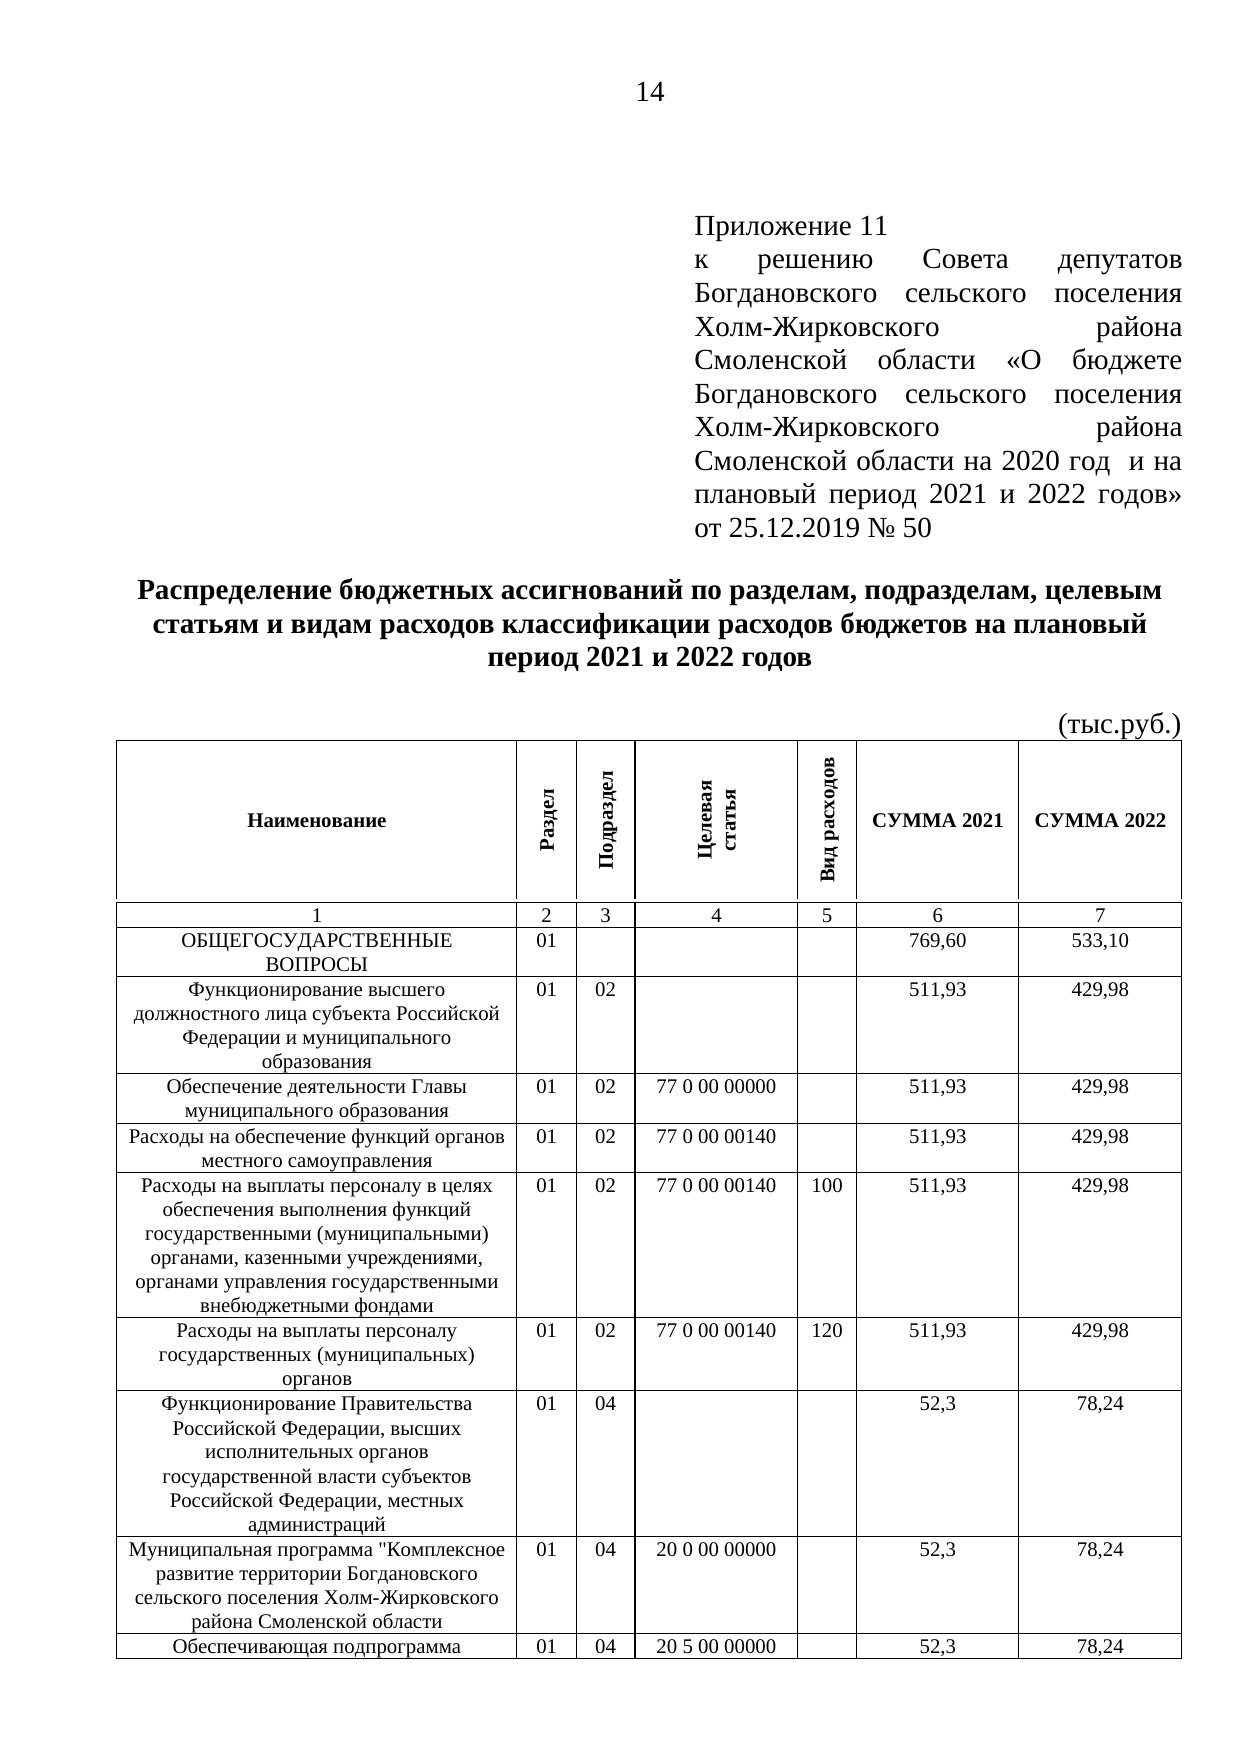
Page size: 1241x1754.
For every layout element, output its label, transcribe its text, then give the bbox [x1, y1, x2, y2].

table_header 7 [1019, 903, 1181, 927]
table_cell [577, 928, 634, 976]
table_header Приложение 11 к решению Совета депутатов Богдановского сельского поселения Холм-Жирковского района Смоленской области «О бюджете Богдановского сельского поселения Холм-Жирковского района Смоленской области на 2020 год и на плановый период 2021 и 2022 годов» от 25.12.2019 № 50 [683, 208, 1194, 572]
table_cell 20 5 00 00000 [636, 1634, 797, 1658]
table_cell 01 [517, 977, 576, 1073]
table_cell 533,10 [1019, 928, 1181, 976]
table_cell 52,3 [857, 1537, 1018, 1633]
table_cell 77 0 00 00000 [636, 1074, 797, 1122]
table_cell 01 [517, 1173, 576, 1317]
table_cell 100 [798, 1173, 856, 1317]
table_header 2 [517, 903, 576, 927]
table_cell [636, 1391, 797, 1536]
table_cell 02 [577, 1124, 634, 1172]
table_cell 52,3 [857, 1634, 1018, 1658]
table_cell 01 [517, 1634, 576, 1658]
table_cell 52,3 [857, 1391, 1018, 1536]
table_cell 429,98 [1019, 1173, 1181, 1317]
table_cell 01 [517, 1074, 576, 1122]
table_cell [636, 977, 797, 1073]
table_header 6 [857, 903, 1018, 927]
table_header 4 [636, 903, 797, 927]
table_cell 78,24 [1019, 1634, 1181, 1658]
table_cell 02 [577, 977, 634, 1073]
table_cell Расходы на выплаты персоналу государственных (муниципальных) органов [117, 1318, 516, 1390]
table_cell 511,93 [857, 977, 1018, 1073]
table_cell 02 [577, 1074, 634, 1122]
table_cell 77 0 00 00140 [636, 1173, 797, 1317]
table_cell 511,93 [857, 1074, 1018, 1122]
table_cell 429,98 [1019, 1124, 1181, 1172]
table_cell 02 [577, 1173, 634, 1317]
table_cell 01 [517, 1537, 576, 1633]
table_cell 01 [517, 1318, 576, 1390]
table_cell 77 0 00 00140 [636, 1124, 797, 1172]
table_header 5 [798, 903, 856, 927]
table_header Вид расходов [798, 741, 856, 899]
text Распределение бюджетных ассигнований по разделам, подразделам, целевым статьям и видам расходов классификации расходов бюджетов на плановый период 2021 и 2022 годов [118, 572, 1181, 673]
table_cell ОБЩЕГОСУДАРСТВЕННЫЕ ВОПРОСЫ [117, 928, 516, 976]
table_cell [636, 928, 797, 976]
table_cell 04 [577, 1537, 634, 1633]
table_cell [798, 928, 856, 976]
table_cell 769,60 [857, 928, 1018, 976]
table_cell 429,98 [1019, 1318, 1181, 1390]
table_cell Расходы на обеспечение функций органов местного самоуправления [117, 1124, 516, 1172]
table_cell 78,24 [1019, 1537, 1181, 1633]
table_header СУММА 2022 [1019, 741, 1181, 899]
table_cell [798, 1391, 856, 1536]
table_cell 04 [577, 1391, 634, 1536]
table_cell Муниципальная программа "Комплексное развитие территории Богдановского сельского поселения Холм-Жирковского района Смоленской области [117, 1537, 516, 1633]
table_cell 02 [577, 1318, 634, 1390]
table_cell Обеспечение деятельности Главы муниципального образования [117, 1074, 516, 1122]
table_cell 120 [798, 1318, 856, 1390]
table_cell 01 [517, 1124, 576, 1172]
table_cell 429,98 [1019, 1074, 1181, 1122]
table_cell 04 [577, 1634, 634, 1658]
table_header Раздел [517, 741, 576, 899]
table_cell 01 [517, 928, 576, 976]
table_cell Обеспечивающая подпрограмма [117, 1634, 516, 1658]
text (тыс.руб.) [118, 706, 1181, 740]
table_cell 511,93 [857, 1318, 1018, 1390]
table_cell [798, 1537, 856, 1633]
table_cell 511,93 [857, 1173, 1018, 1317]
table_cell 429,98 [1019, 977, 1181, 1073]
table_cell 77 0 00 00140 [636, 1318, 797, 1390]
table_header Целевая статья [636, 741, 797, 899]
table_cell 01 [517, 1391, 576, 1536]
table_cell [798, 1074, 856, 1122]
table_cell 20 0 00 00000 [636, 1537, 797, 1633]
table_cell Функционирование Правительства Российской Федерации, высших исполнительных органов государственной власти субъектов Российской Федерации, местных администраций [117, 1391, 516, 1536]
table_cell [798, 977, 856, 1073]
table_header 3 [577, 903, 634, 927]
table_header Подраздел [577, 741, 634, 899]
table_header СУММА 2021 [857, 741, 1018, 899]
table_cell 78,24 [1019, 1391, 1181, 1536]
table_header 1 [117, 903, 516, 927]
table_header Наименование [117, 741, 516, 899]
table_cell [798, 1634, 856, 1658]
table_cell Функционирование высшего должностного лица субъекта Российской Федерации и муниципального образования [117, 977, 516, 1073]
table_cell [798, 1124, 856, 1172]
table_cell 511,93 [857, 1124, 1018, 1172]
